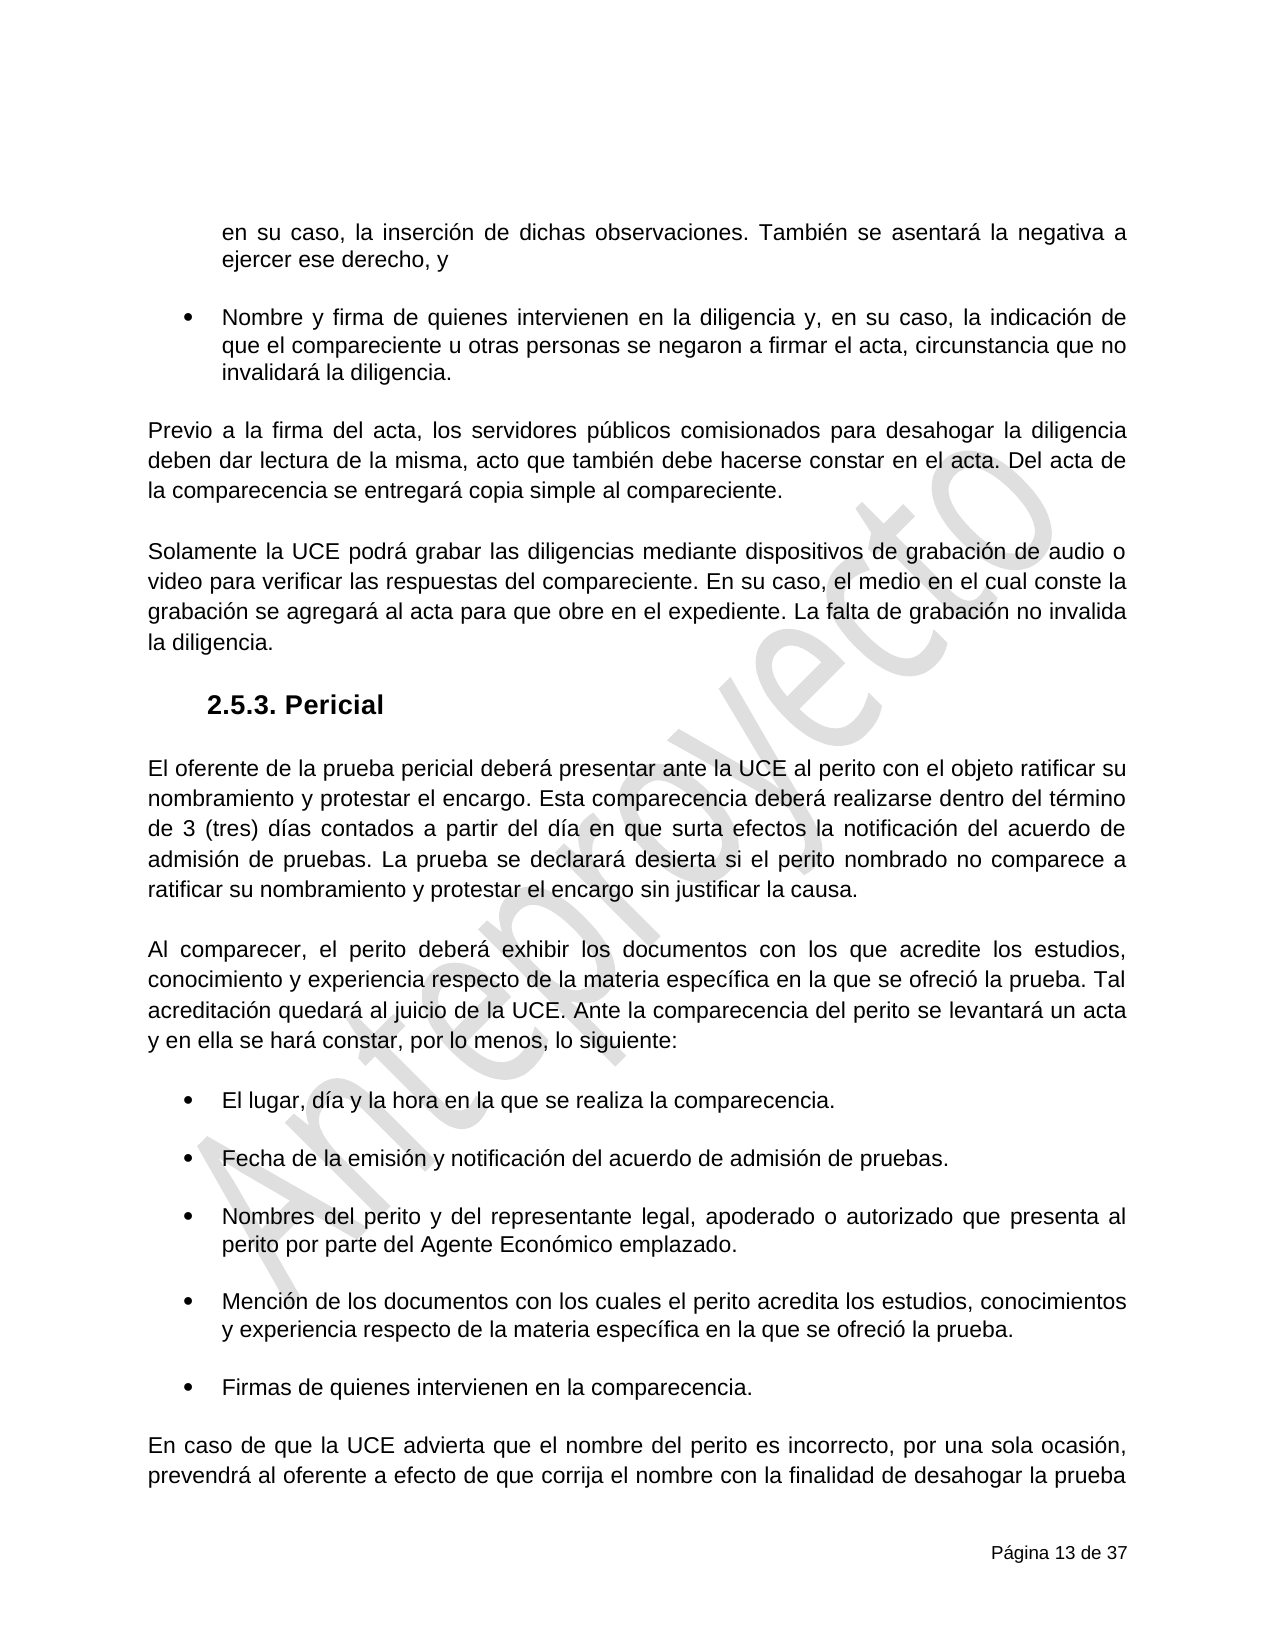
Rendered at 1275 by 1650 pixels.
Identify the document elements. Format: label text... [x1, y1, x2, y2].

text Al comparecer, el perito deberá exhibir los documentos con los que acredite los estudios, conocimiento y experiencia respecto de la materia específica en la que se ofreció la prueba. Tal acreditación quedará al juicio de la UCE. Ante la comparecencia del perito se levantará un acta y en ella se hará constar, por lo menos, lo siguiente: [148, 936, 1127, 1053]
text Solamente la UCE podrá grabar las diligencias mediante dispositivos de grabación de audio o video para verificar las respuestas del compareciente. En su caso, el medio en el cual conste la grabación se agregará al acta para que obre en el expediente. La falta de grabación no invalida la diligencia. [148, 538, 1127, 655]
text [148, 1432, 1127, 1488]
list Mención de los documentos con los cuales el perito acredita los estudios, conocimientos y experiencia respecto de la materia específica en la que se ofreció la prueba. [184, 1288, 1127, 1342]
list Nombre y firma de quienes intervienen en la diligencia y, en su caso, la indicación de que el compareciente u otras personas se negaron a firmar el acta, circunstancia que no invalidará la diligencia. [184, 304, 1127, 386]
list Fecha de la emisión y notificación del acuerdo de admisión de pruebas. [184, 1145, 1127, 1171]
text Previo a la firma del acta, los servidores públicos comisionados para desahogar la diligencia deben dar lectura de la misma, acto que también debe hacerse constar en el acta. Del acta de la comparecencia se entregará copia simple al compareciente. [148, 417, 1127, 504]
list El lugar, día y la hora en la que se realiza la comparecencia. [184, 1087, 1127, 1114]
text El oferente de la prueba pericial deberá presentar ante la UCE al perito con el objeto ratificar su nombramiento y protestar el encargo. Esta comparecencia deberá realizarse dentro del término de 3 (tres) días contados a partir del día en que surta efectos la notificación del acuerdo de admisión de pruebas. La prueba se declarará desierta si el perito nombrado no comparece a ratificar su nombramiento y protestar el encargo sin justificar la causa. [148, 755, 1127, 902]
list Nombres del perito y del representante legal, apoderado o autorizado que presenta al perito por parte del Agente Económico emplazado. [184, 1203, 1127, 1257]
list Firmas de quienes intervienen en la comparecencia. [184, 1374, 1127, 1400]
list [184, 218, 1127, 272]
text 2.5.3. Pericial [207, 689, 1127, 720]
